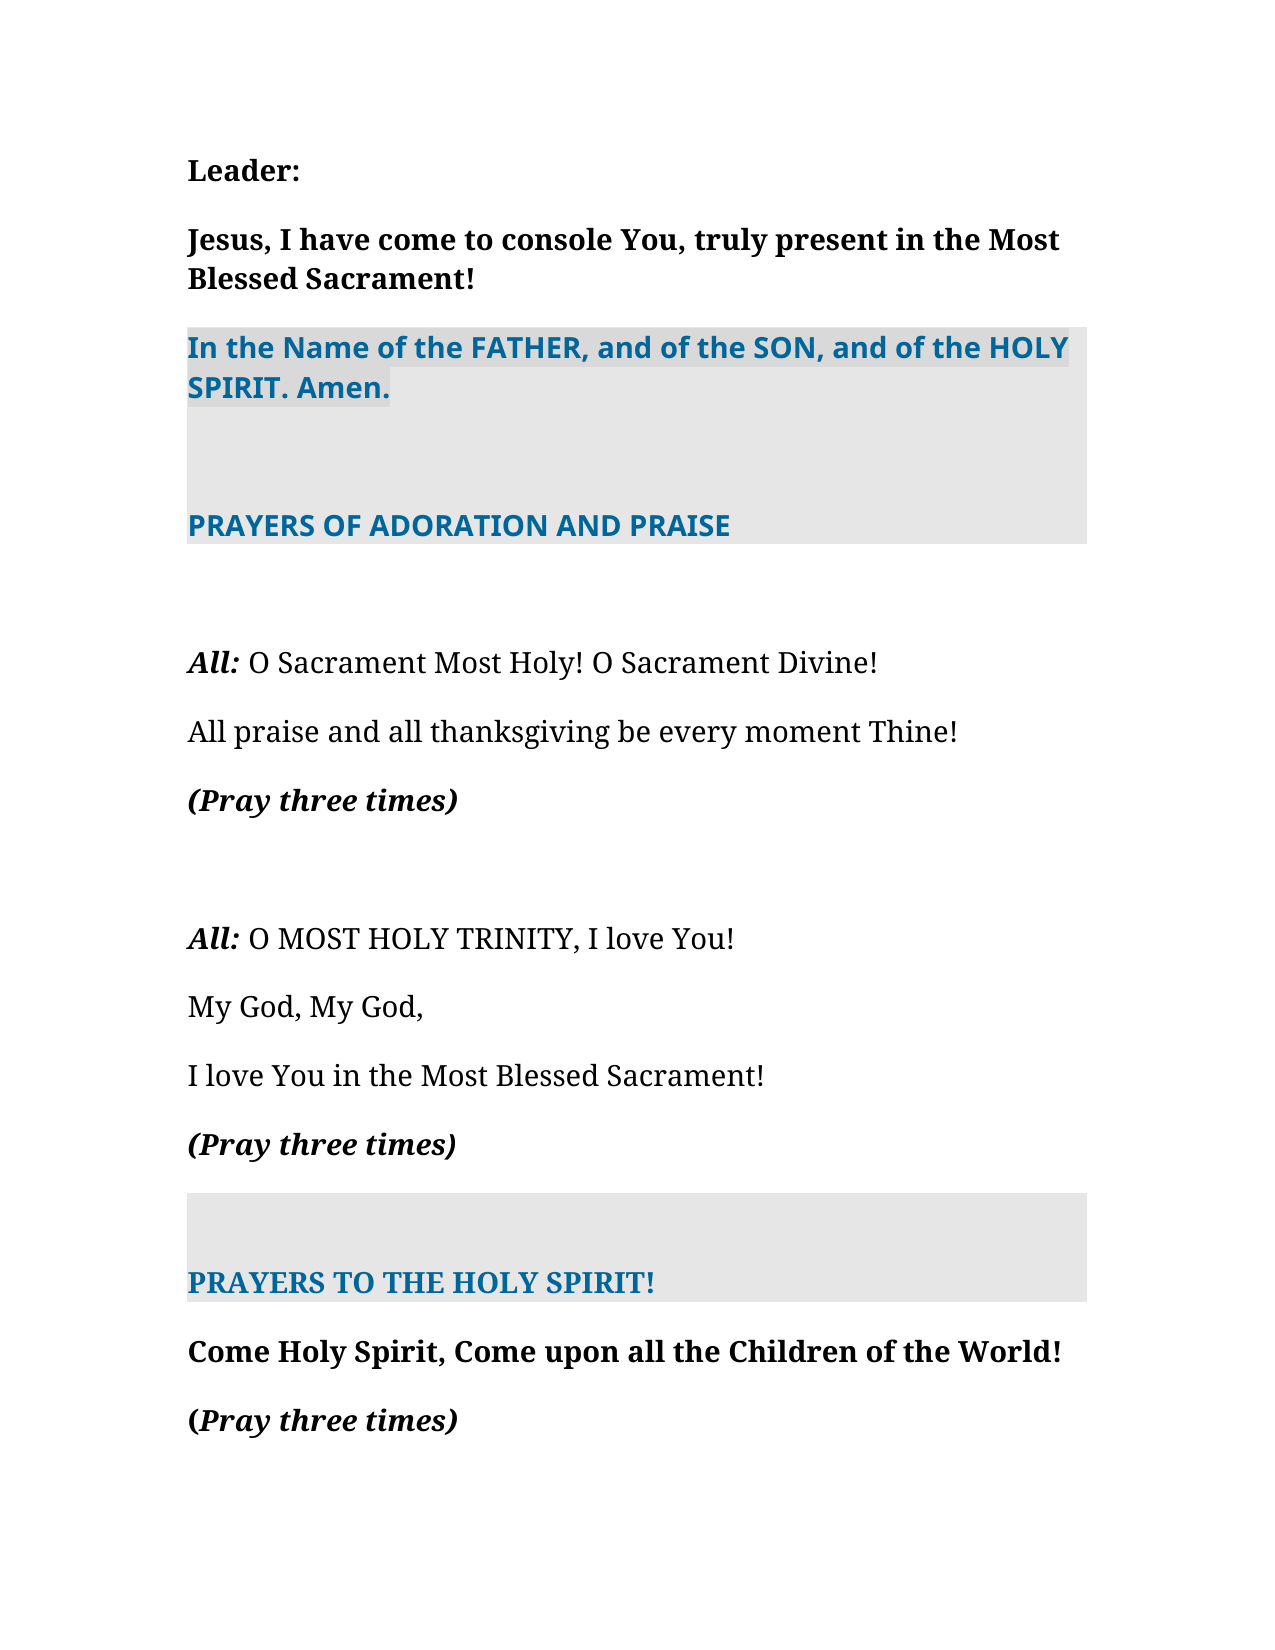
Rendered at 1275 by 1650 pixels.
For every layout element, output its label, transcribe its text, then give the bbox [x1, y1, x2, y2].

text PRAYERS TO THE HOLY SPIRIT! [187, 1262, 1087, 1302]
text Come Holy Spirit, Come upon all the Children of the World! [187, 1331, 1087, 1371]
text In the Name of the FATHER, and of the SON, and of the HOLY SPIRIT. Amen. [187, 327, 1087, 407]
text All: O Sacrament Most Holy! O Sacrament Divine! [187, 642, 1087, 682]
text Jesus, I have come to console You, truly present in the Most Blessed Sacrament! [187, 219, 1087, 298]
text My God, My God, [187, 987, 1087, 1026]
text (Pray three times) [187, 1400, 1087, 1439]
text I love You in the Most Blessed Sacrament! [187, 1056, 1087, 1095]
text (Pray three times) [187, 780, 1087, 820]
text All: O MOST HOLY TRINITY, I love You! [187, 918, 1087, 958]
text Leader: [187, 150, 1087, 190]
text (Pray three times) [187, 1124, 1087, 1164]
text PRAYERS OF ADORATION AND PRAISE [187, 505, 1087, 544]
text All praise and all thanksgiving be every moment Thine! [187, 711, 1087, 751]
